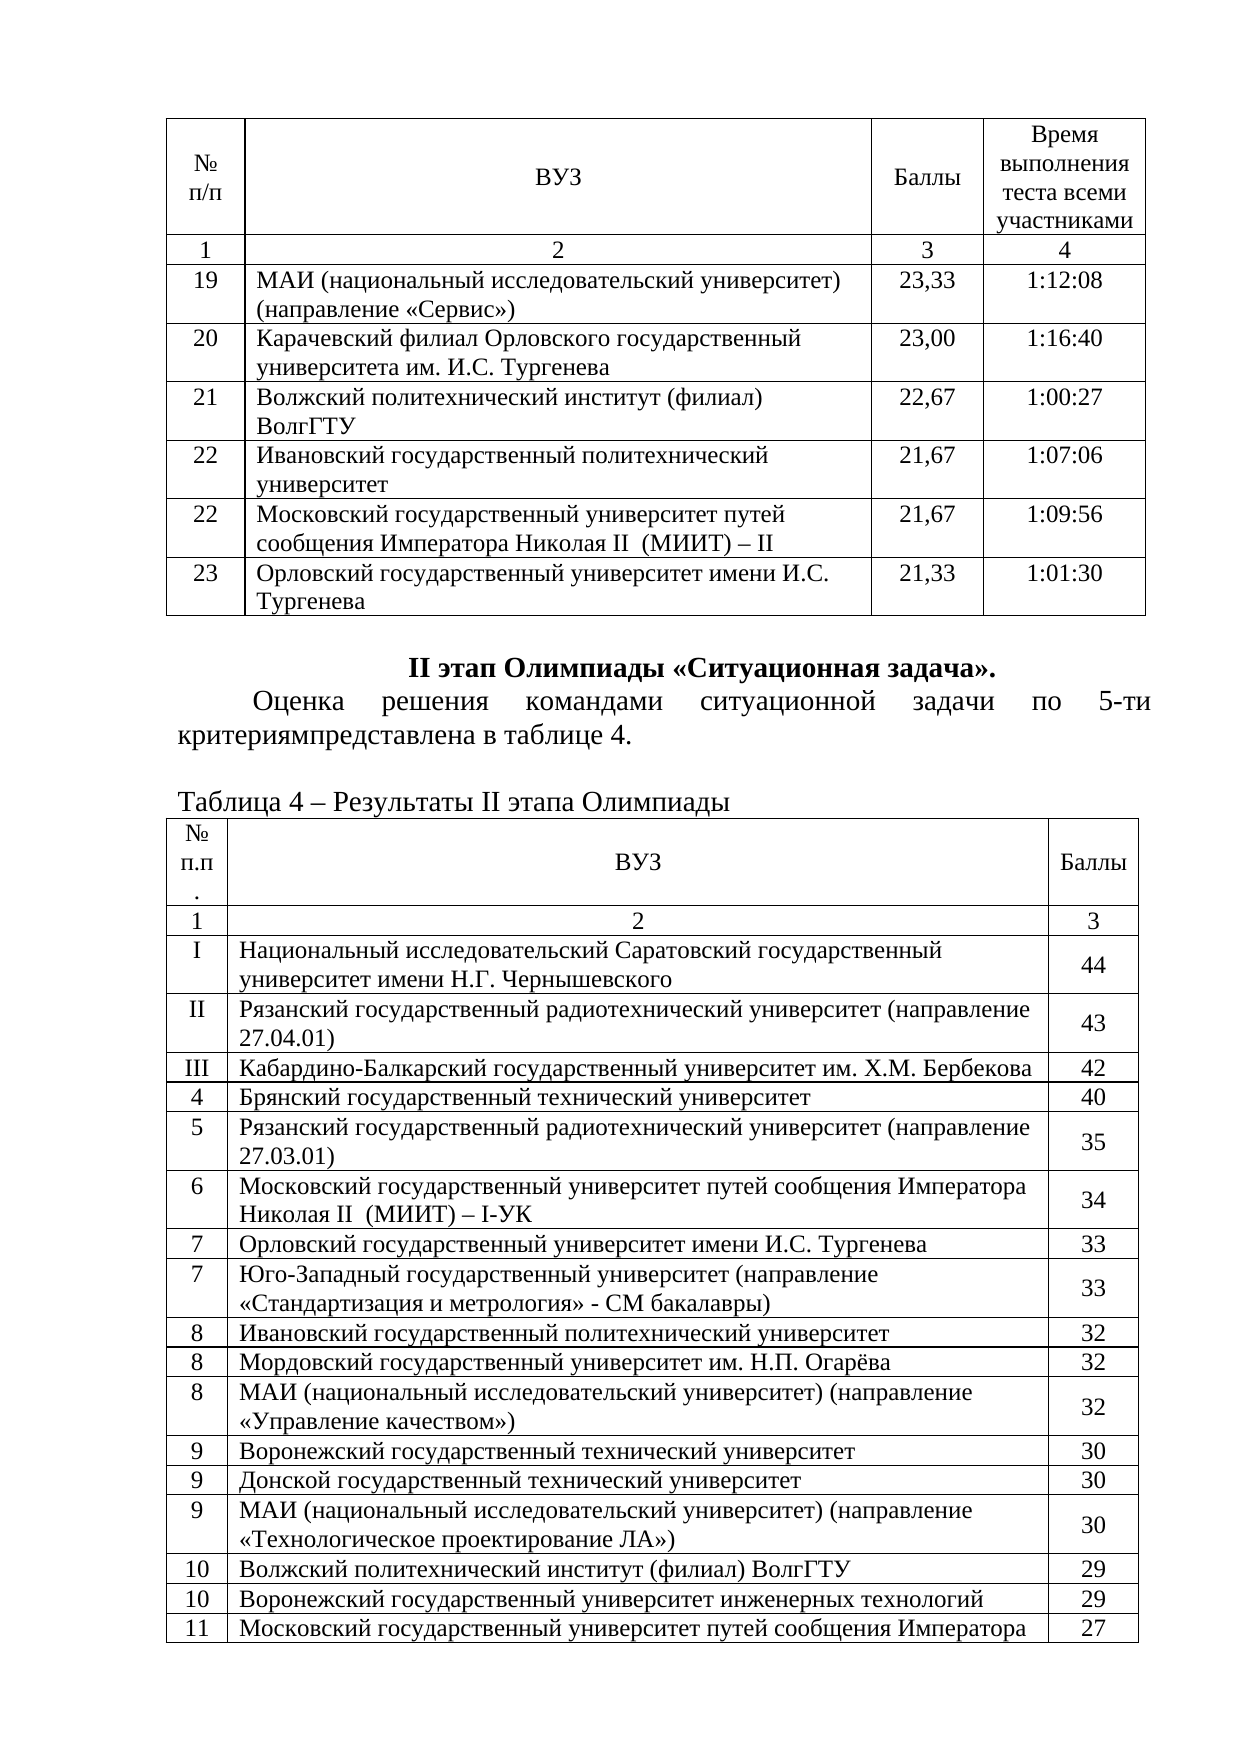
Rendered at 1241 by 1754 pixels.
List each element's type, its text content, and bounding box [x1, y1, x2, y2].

table_cell 11 [167, 1614, 227, 1642]
table_cell 33 [1049, 1229, 1138, 1258]
table_cell 10 [167, 1554, 227, 1583]
table_cell Ивановский государственный политехнический университет [228, 1318, 1048, 1346]
table_cell 9 [167, 1436, 227, 1464]
table_cell 9 [167, 1466, 227, 1494]
table_cell 1:01:30 [984, 558, 1145, 615]
table_header № п.п. [167, 819, 227, 905]
table_cell 19 [167, 265, 244, 322]
table_cell Мордовский государственный университет им. Н.П. Огарёва [228, 1348, 1048, 1376]
table_cell 1:07:06 [984, 441, 1145, 498]
table_cell Ивановский государственный политехнический университет [246, 441, 871, 498]
table_cell I [167, 936, 227, 993]
table_cell 30 [1049, 1466, 1138, 1494]
table_cell 23 [167, 558, 244, 615]
table_cell 3 [872, 235, 983, 264]
table_header Время выполнения теста всеми участниками [984, 119, 1145, 234]
table_cell 21,67 [872, 499, 983, 557]
table_cell 21,33 [872, 558, 983, 615]
table_cell МАИ (национальный исследовательский университет) (направление «Технологическое проектирование ЛА») [228, 1495, 1048, 1553]
table_cell Волжский политехнический институт (филиал) ВолгГТУ [246, 382, 871, 439]
table_cell 33 [1049, 1259, 1138, 1317]
table_cell 22,67 [872, 382, 983, 439]
table_cell 30 [1049, 1436, 1138, 1464]
table_cell Кабардино-Балкарский государственный университет им. Х.М. Бербекова [228, 1053, 1048, 1081]
table_cell 22 [167, 499, 244, 557]
text Таблица 4 – Результаты II этапа Олимпиады [177, 784, 1152, 817]
table_cell 35 [1049, 1112, 1138, 1170]
table_cell Донской государственный технический университет [228, 1466, 1048, 1494]
table_cell 32 [1049, 1377, 1138, 1435]
table_cell 30 [1049, 1495, 1138, 1553]
table_cell 6 [167, 1171, 227, 1228]
table_cell 4 [167, 1083, 227, 1111]
table_cell Воронежский государственный университет инженерных технологий [228, 1584, 1048, 1612]
table_cell 2 [228, 906, 1048, 934]
table_cell Национальный исследовательский Саратовский государственный университет имени Н.Г. Чернышевского [228, 936, 1048, 993]
table_cell Рязанский государственный радиотехнический университет (направление 27.03.01) [228, 1112, 1048, 1170]
table_cell 2 [246, 235, 871, 264]
table_cell 23,00 [872, 324, 983, 381]
table_cell 21 [167, 382, 244, 439]
table_cell Воронежский государственный технический университет [228, 1436, 1048, 1464]
table_cell 3 [1049, 906, 1138, 934]
table_cell Брянский государственный технический университет [228, 1083, 1048, 1111]
table_cell 21,67 [872, 441, 983, 498]
table_cell 1:00:27 [984, 382, 1145, 439]
table_cell 20 [167, 324, 244, 381]
table_cell III [167, 1053, 227, 1081]
table_header ВУЗ [246, 119, 871, 234]
table_cell 1 [167, 906, 227, 934]
table_cell 1:09:56 [984, 499, 1145, 557]
table_cell Юго-Западный государственный университет (направление «Стандартизация и метрология» - СМ бакалавры) [228, 1259, 1048, 1317]
table_header № п/п [167, 119, 244, 234]
table_cell 32 [1049, 1318, 1138, 1346]
table_cell 29 [1049, 1554, 1138, 1583]
table_cell Волжский политехнический институт (филиал) ВолгГТУ [228, 1554, 1048, 1583]
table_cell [228, 1614, 1048, 1642]
table_cell 9 [167, 1495, 227, 1553]
table_cell 10 [167, 1584, 227, 1612]
table_cell 8 [167, 1318, 227, 1346]
table_cell Орловский государственный университет имени И.С. Тургенева [228, 1229, 1048, 1258]
table_cell II [167, 994, 227, 1052]
table_cell 32 [1049, 1348, 1138, 1376]
table_header Баллы [872, 119, 983, 234]
table_cell 5 [167, 1112, 227, 1170]
table_cell 1:16:40 [984, 324, 1145, 381]
table_header ВУЗ [228, 819, 1048, 905]
table_cell 23,33 [872, 265, 983, 322]
table_cell МАИ (национальный исследовательский университет) (направление «Сервис») [246, 265, 871, 322]
text Оценка решения командами ситуационной задачи по 5-ти критериямпредставлена в таблице 4. [177, 683, 1152, 750]
text II этап Олимпиады «Ситуационная задача». [177, 650, 1152, 683]
table_cell 7 [167, 1229, 227, 1258]
table_cell Московский государственный университет путей сообщения Императора Николая II (МИИТ) – I-УК [228, 1171, 1048, 1228]
table_cell 44 [1049, 936, 1138, 993]
table_cell Московский государственный университет путей сообщения Императора Николая II (МИИТ) – II [246, 499, 871, 557]
table_header Баллы [1049, 819, 1138, 905]
table_cell 4 [984, 235, 1145, 264]
table_cell 7 [167, 1259, 227, 1317]
table_cell 8 [167, 1377, 227, 1435]
table_cell Рязанский государственный радиотехнический университет (направление 27.04.01) [228, 994, 1048, 1052]
table_cell 1 [167, 235, 244, 264]
table_cell Карачевский филиал Орловского государственный университета им. И.С. Тургенева [246, 324, 871, 381]
table_cell 27 [1049, 1614, 1138, 1642]
table_cell 34 [1049, 1171, 1138, 1228]
table_cell 40 [1049, 1083, 1138, 1111]
table_cell 42 [1049, 1053, 1138, 1081]
table_cell 29 [1049, 1584, 1138, 1612]
table_cell 8 [167, 1348, 227, 1376]
table_cell 43 [1049, 994, 1138, 1052]
table_cell 22 [167, 441, 244, 498]
table_cell Орловский государственный университет имени И.С. Тургенева [246, 558, 871, 615]
table_cell 1:12:08 [984, 265, 1145, 322]
table_cell МАИ (национальный исследовательский университет) (направление «Управление качеством») [228, 1377, 1048, 1435]
